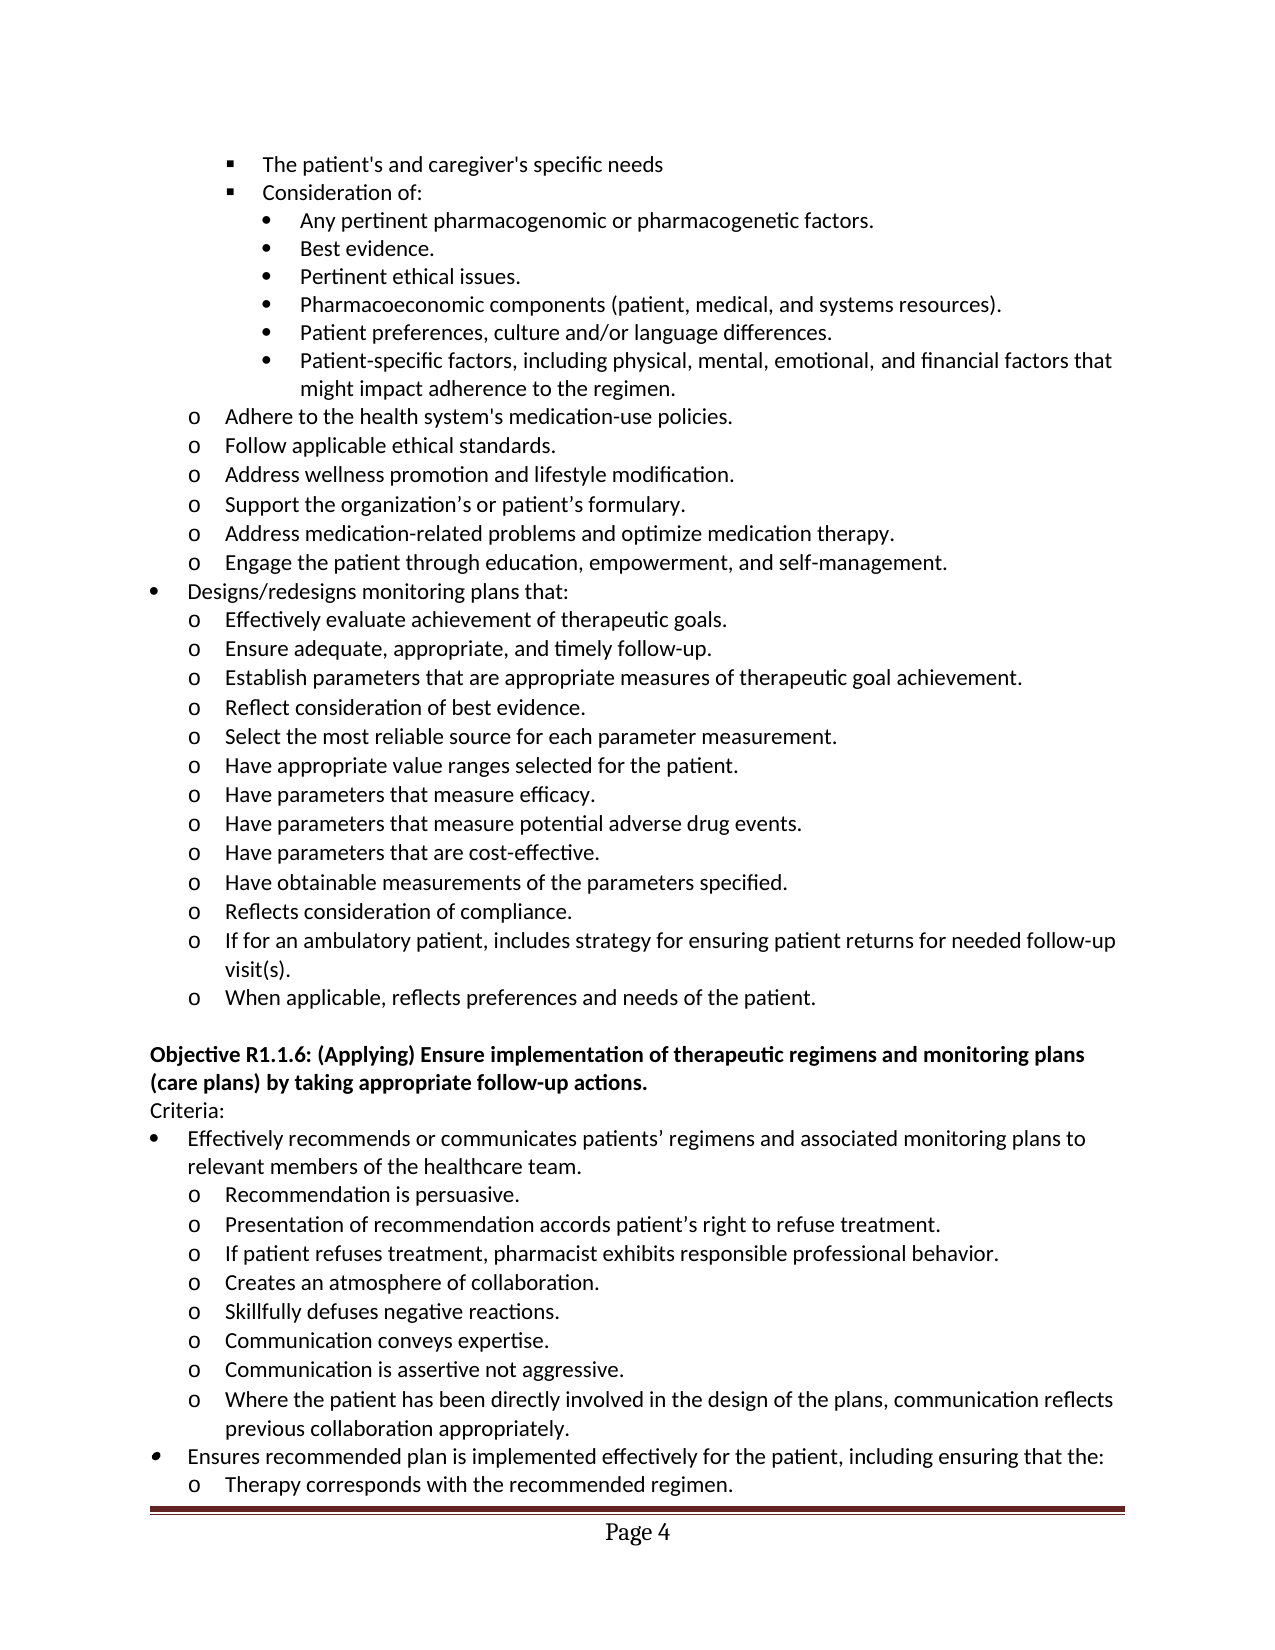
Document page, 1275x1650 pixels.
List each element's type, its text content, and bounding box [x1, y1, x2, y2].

list If for an ambulatory patient, includes strategy for ensuring patient returns for needed follow-up visit(s). [187, 926, 1125, 983]
list Designs/redesigns monitoring plans that: [150, 577, 1125, 605]
list Reflect consideration of best evidence. [187, 693, 1125, 722]
list Effectively recommends or communicates patients’ regimens and associated monitoring plans to relevant members of the healthcare team. [150, 1124, 1125, 1181]
list Adhere to the health system's medication-use policies. [187, 402, 1125, 431]
list Consideration of: [225, 178, 1125, 206]
list Ensures recommended plan is implemented effectively for the patient, including ensuring that the: [150, 1442, 1125, 1470]
list If patient refuses treatment, pharmacist exhibits responsible professional behavior. [187, 1239, 1125, 1268]
list Have parameters that are cost-effective. [187, 838, 1125, 868]
list Therapy corresponds with the recommended regimen. [187, 1470, 1125, 1499]
list Patient-specific factors, including physical, mental, emotional, and financial factors that might impact adherence to the regimen. [262, 346, 1125, 402]
list Have appropriate value ranges selected for the patient. [187, 751, 1125, 780]
list Pertinent ethical issues. [262, 262, 1125, 290]
list Select the most reliable source for each parameter measurement. [187, 722, 1125, 751]
list Address wellness promotion and lifestyle modification. [187, 461, 1125, 490]
list Recommendation is persuasive. [187, 1181, 1125, 1210]
list Communication is assertive not aggressive. [187, 1356, 1125, 1385]
list Communication conveys expertise. [187, 1326, 1125, 1356]
list Ensure adequate, appropriate, and timely follow-up. [187, 634, 1125, 663]
list Patient preferences, culture and/or language differences. [262, 318, 1125, 346]
text Criteria: [150, 1096, 1125, 1124]
list Support the organization’s or patient’s formulary. [187, 490, 1125, 519]
list Reflects consideration of compliance. [187, 897, 1125, 926]
text Objective R1.1.6: (Applying) Ensure implementation of therapeutic regimens and monitoring plans (care plans) by taking appropriate follow-up actions. [150, 1040, 1125, 1096]
list When applicable, reflects preferences and needs of the patient. [187, 983, 1125, 1012]
list Address medication-related problems and optimize medication therapy. [187, 519, 1125, 548]
list Pharmacoeconomic components (patient, medical, and systems resources). [262, 290, 1125, 318]
list Creates an atmosphere of collaboration. [187, 1268, 1125, 1297]
list Have obtainable measurements of the parameters specified. [187, 868, 1125, 897]
list Follow applicable ethical standards. [187, 431, 1125, 461]
list Where the patient has been directly involved in the design of the plans, communication reflects previous collaboration appropriately. [187, 1385, 1125, 1442]
list Presentation of recommendation accords patient’s right to refuse treatment. [187, 1210, 1125, 1239]
list The patient's and caregiver's specific needs [225, 150, 1125, 178]
list Effectively evaluate achievement of therapeutic goals. [187, 605, 1125, 634]
list Any pertinent pharmacogenomic or pharmacogenetic factors. [262, 206, 1125, 234]
list Establish parameters that are appropriate measures of therapeutic goal achievement. [187, 663, 1125, 693]
list Skillfully defuses negative reactions. [187, 1297, 1125, 1326]
list Best evidence. [262, 234, 1125, 262]
list Have parameters that measure efficacy. [187, 780, 1125, 809]
list Engage the patient through education, empowerment, and self-management. [187, 548, 1125, 577]
list Have parameters that measure potential adverse drug events. [187, 809, 1125, 838]
